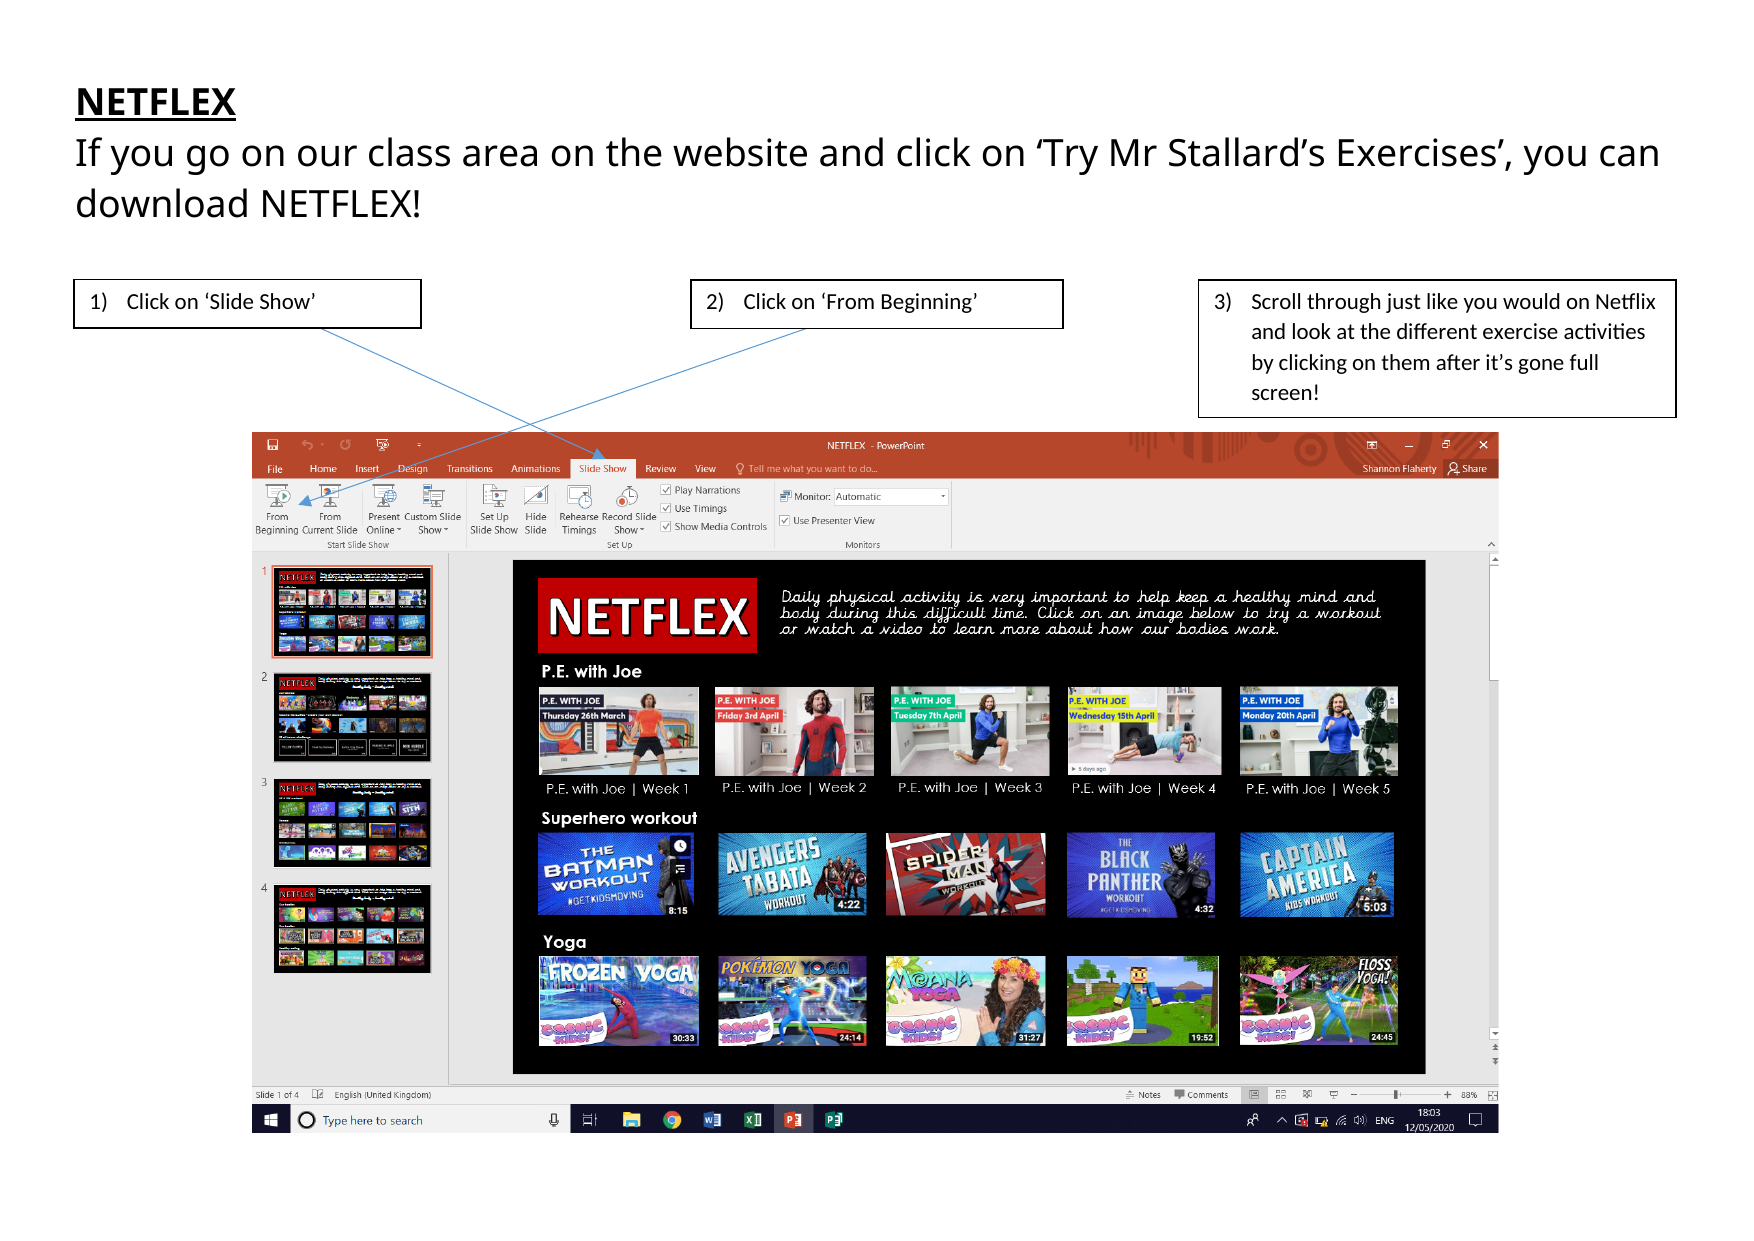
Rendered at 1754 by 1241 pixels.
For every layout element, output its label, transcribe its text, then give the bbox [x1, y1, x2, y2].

text NETFLEX [75, 75, 1679, 126]
picture [252, 432, 1498, 1132]
text If you go on our class area on the website and click on ‘Try Mr Stallard’s Exercises’, you can download NETFLEX! [75, 126, 1679, 228]
